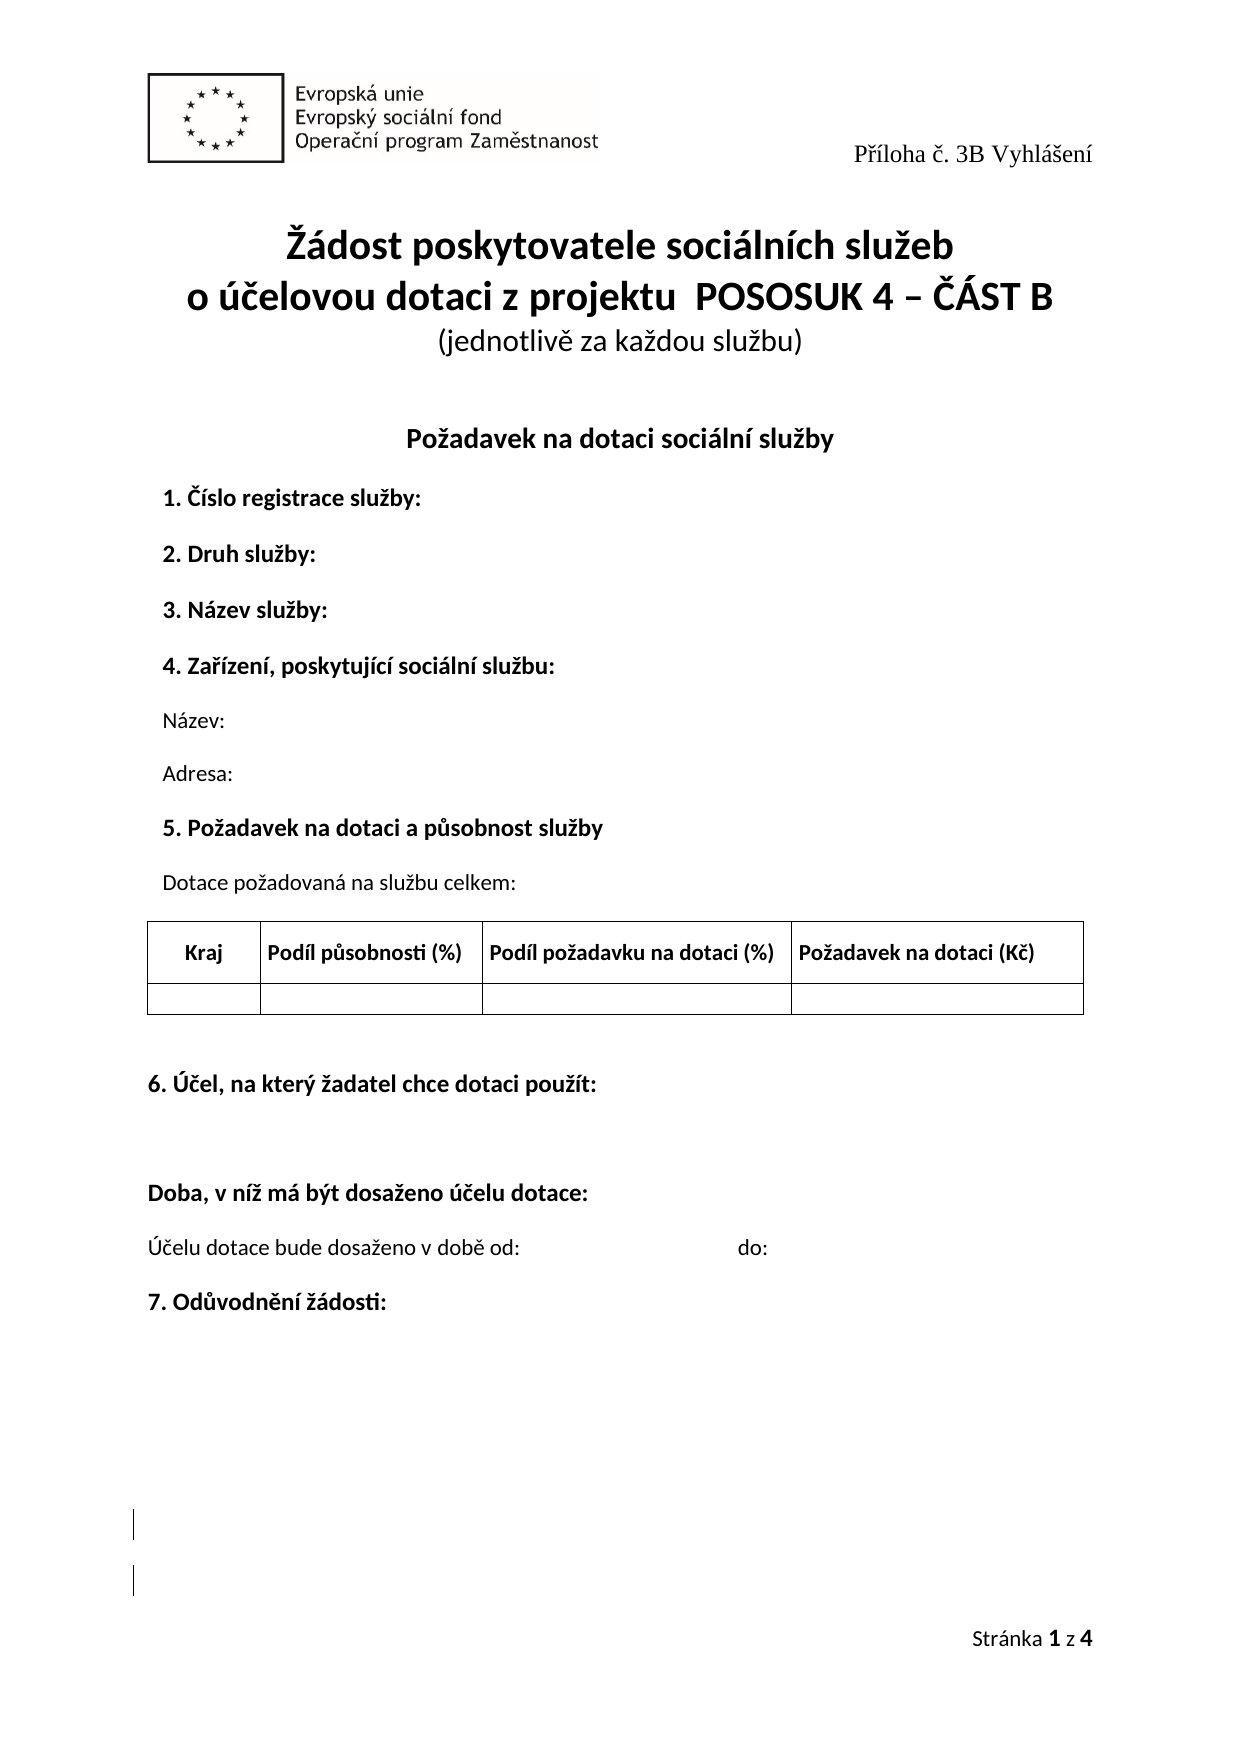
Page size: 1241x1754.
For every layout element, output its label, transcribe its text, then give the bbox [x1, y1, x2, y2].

text 6. Účel, na který žadatel chce dotaci použít: [148, 1068, 1093, 1099]
text Žádost poskytovatele sociálních služeb [148, 219, 1093, 270]
table_header Podíl působnosti (%) [261, 922, 482, 983]
table_header Podíl požadavku na dotaci (%) [483, 922, 791, 983]
text (jednotlivě za každou službu) [148, 321, 1093, 359]
text Dotace požadovaná na službu celkem: [162, 868, 1093, 896]
text Účelu dotace bude dosaženo v době od: do: [148, 1233, 1093, 1261]
table_cell [483, 984, 791, 1014]
table_header Kraj [148, 922, 260, 983]
table_cell [792, 984, 1083, 1014]
text Název: [162, 706, 1093, 734]
text 7. Odůvodnění žádosti: [148, 1286, 1093, 1317]
text 3. Název služby: [162, 594, 1093, 624]
table_header Požadavek na dotaci (Kč) [792, 922, 1083, 983]
text 4. Zařízení, poskytující sociální službu: [162, 650, 1093, 680]
text Adresa: [162, 759, 1093, 787]
text 1. Číslo registrace služby: [162, 482, 1093, 513]
table_cell [148, 984, 260, 1014]
picture [147, 73, 599, 163]
text Požadavek na dotaci sociální služby [148, 421, 1093, 456]
table_cell [261, 984, 482, 1014]
text Doba, v níž má být dosaženo účelu dotace: [148, 1177, 1093, 1208]
text o účelovou dotaci z projektu POSOSUK 4 – ČÁST B [148, 270, 1093, 321]
text 5. Požadavek na dotaci a působnost služby [162, 812, 1093, 842]
text 2. Druh služby: [162, 538, 1093, 569]
